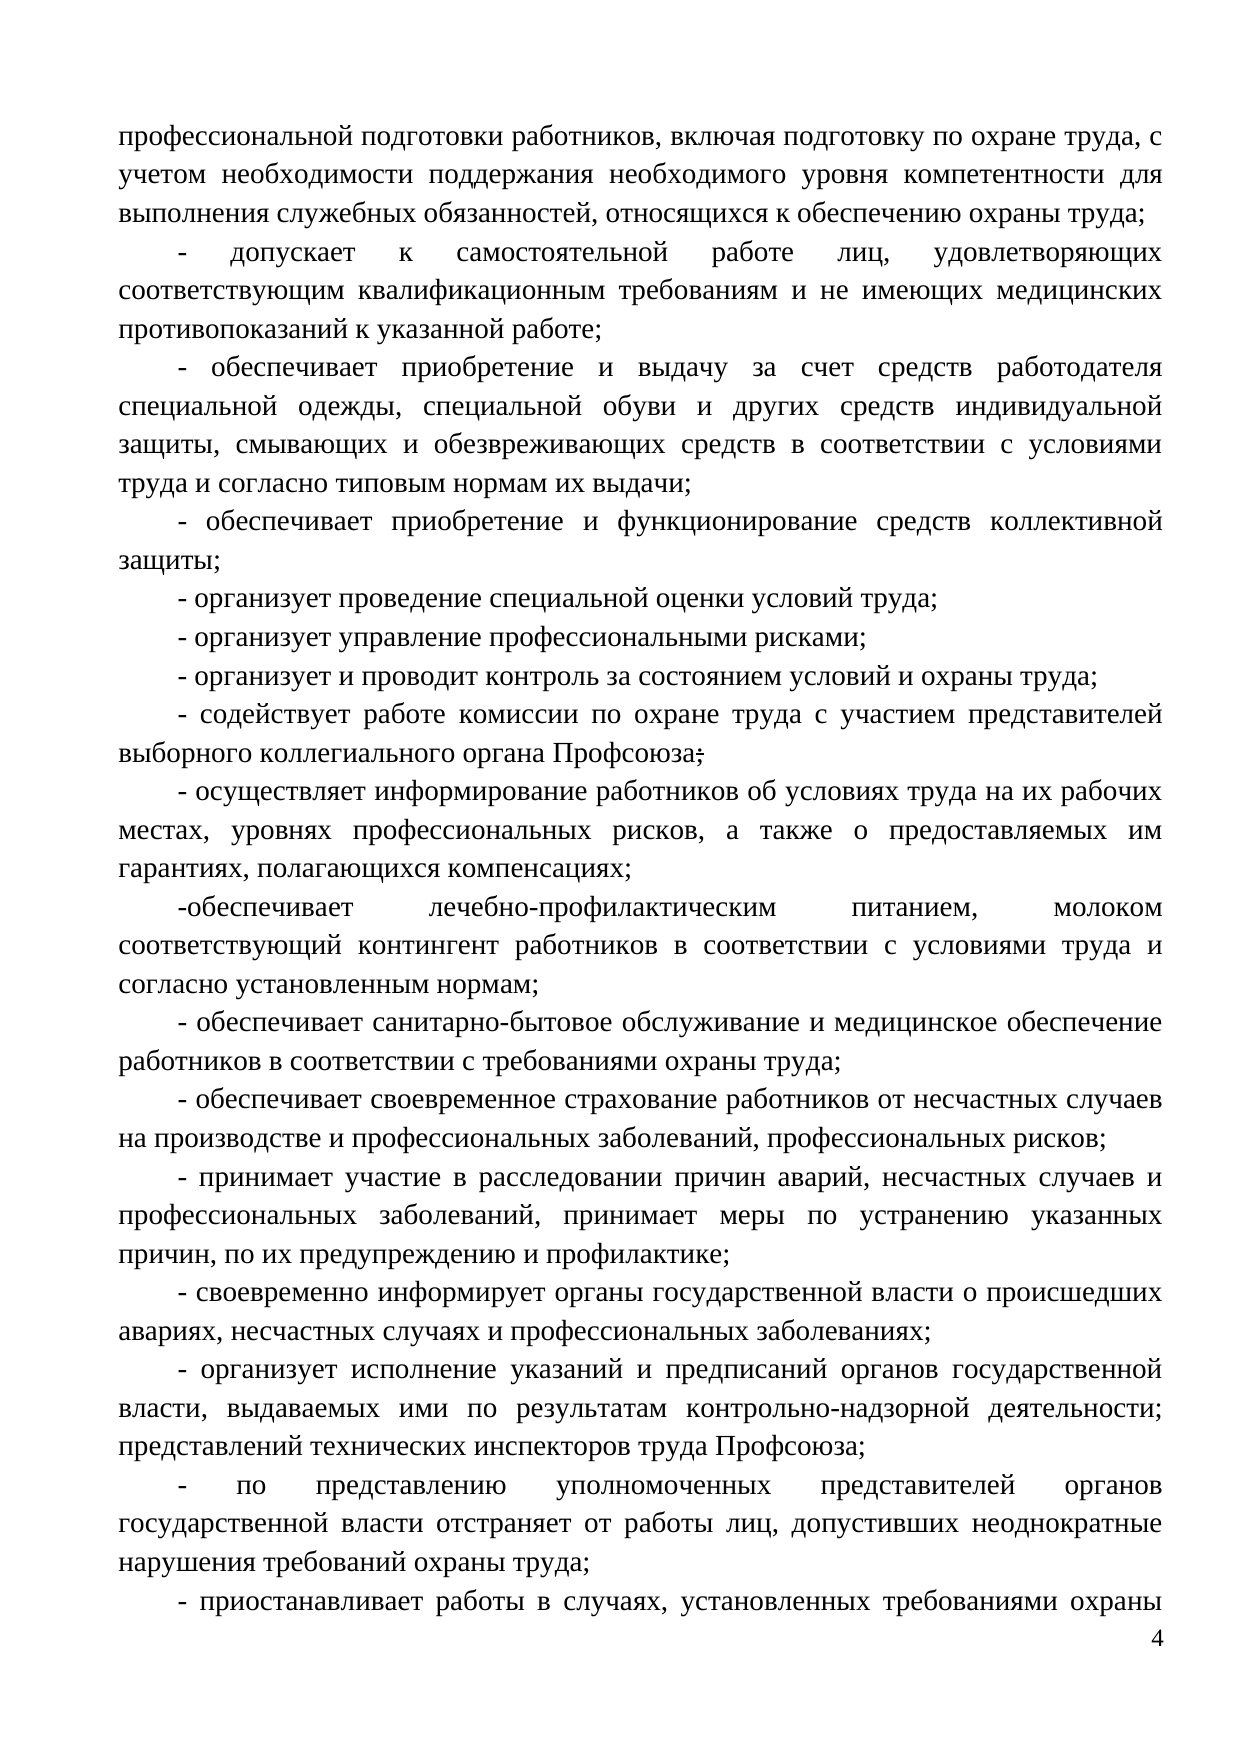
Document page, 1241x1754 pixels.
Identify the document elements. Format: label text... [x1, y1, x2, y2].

text - допускает к самостоятельной работе лиц, удовлетворяющих соответствующим квалификационным требованиям и не имеющих медицинских противопоказаний к указанной работе; [118, 234, 1163, 344]
text - обеспечивает приобретение и функционирование средств коллективной защиты; [118, 503, 1163, 576]
text - организует проведение специальной оценки условий труда; [118, 581, 1163, 614]
text -обеспечивает лечебно-профилактическим питанием, молоком соответствующий контингент работников в соответствии с условиями труда и согласно установленным нормам; [118, 889, 1163, 999]
text - обеспечивает приобретение и выдачу за счет средств работодателя специальной одежды, специальной обуви и других средств индивидуальной защиты, смывающих и обезвреживающих средств в соответствии с условиями труда и согласно типовым нормам их выдачи; [118, 349, 1163, 498]
text - обеспечивает санитарно-бытовое обслуживание и медицинское обеспечение работников в соответствии с требованиями охраны труда; [118, 1004, 1163, 1077]
text - принимает участие в расследовании причин аварий, несчастных случаев и профессиональных заболеваний, принимает меры по устранению указанных причин, по их предупреждению и профилактике; [118, 1159, 1163, 1269]
text - организует управление профессиональными рисками; [118, 619, 1163, 653]
text - содействует работе комиссии по охране труда с участием представителей выборного коллегиального органа Профсоюза; [118, 696, 1163, 768]
text - по представлению уполномоченных представителей органов государственной власти отстраняет от работы лиц, допустивших неоднократные нарушения требований охраны труда; [118, 1467, 1163, 1578]
text - организует исполнение указаний и предписаний органов государственной власти, выдаваемых ими по результатам контрольно-надзорной деятельности; представлений технических инспекторов труда Профсоюза; [118, 1351, 1163, 1462]
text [118, 1583, 1163, 1616]
text - организует и проводит контроль за состоянием условий и охраны труда; [118, 658, 1163, 691]
text - обеспечивает своевременное страхование работников от несчастных случаев на производстве и профессиональных заболеваний, профессиональных рисков; [118, 1082, 1163, 1154]
text - осуществляет информирование работников об условиях труда на их рабочих местах, уровнях профессиональных рисков, а также о предоставляемых им гарантиях, полагающихся компенсациях; [118, 773, 1163, 884]
text - своевременно информирует органы государственной власти о происшедших авариях, несчастных случаях и профессиональных заболеваниях; [118, 1274, 1163, 1346]
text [118, 118, 1163, 229]
